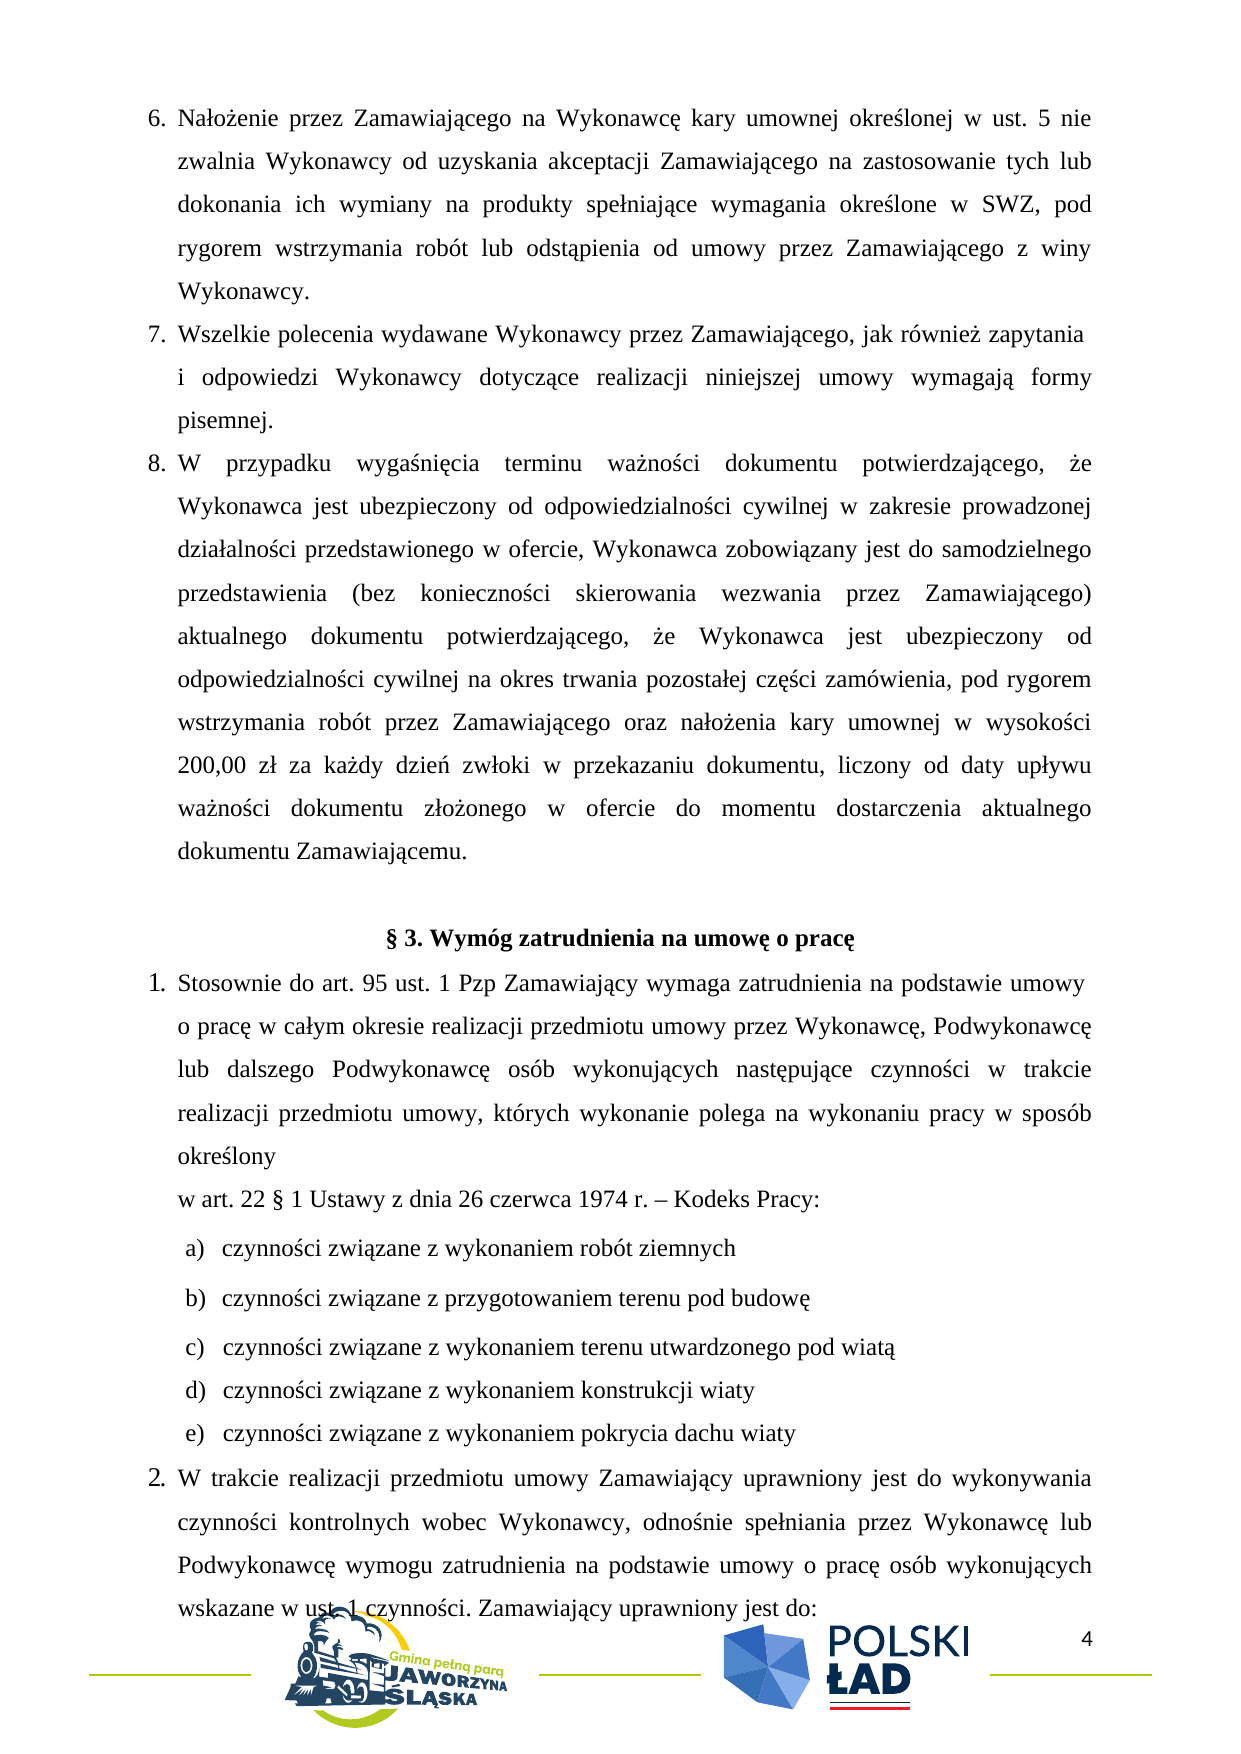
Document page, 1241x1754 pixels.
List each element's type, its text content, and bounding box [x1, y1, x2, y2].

list Stosownie do art. 95 ust. 1 Pzp Zamawiający wymaga zatrudnienia na podstawie umowy o pracę w całym okresie realizacji przedmiotu umowy przez Wykonawcę, Podwykonawcę lub dalszego Podwykonawcę osób wykonujących następujące czynności w trakcie realizacji przedmiotu umowy, których wykonanie polega na wykonaniu pracy w sposób określony w art. 22 § 1 Ustawy z dnia 26 czerwca 1974 r. – Kodeks Pracy: [148, 966, 1092, 1213]
list Nałożenie przez Zamawiającego na Wykonawcę kary umownej określonej w ust. 5 nie zwalnia Wykonawcy od uzyskania akceptacji Zamawiającego na zastosowanie tych lub dokonania ich wymiany na produkty spełniające wymagania określone w SWZ, pod rygorem wstrzymania robót lub odstąpienia od umowy przez Zamawiającego z winy Wykonawcy. [148, 103, 1092, 304]
list czynności związane z wykonaniem terenu utwardzonego pod wiatą [185, 1332, 1092, 1361]
list czynności związane z wykonaniem konstrukcji wiaty [185, 1375, 1092, 1404]
list czynności związane z wykonaniem pokrycia dachu wiaty [185, 1418, 1092, 1447]
list czynności związane z wykonaniem robót ziemnych [185, 1233, 1092, 1262]
list W przypadku wygaśnięcia terminu ważności dokumentu potwierdzającego, że Wykonawca jest ubezpieczony od odpowiedzialności cywilnej w zakresie prowadzonej działalności przedstawionego w ofercie, Wykonawca zobowiązany jest do samodzielnego przedstawienia (bez konieczności skierowania wezwania przez Zamawiającego) aktualnego dokumentu potwierdzającego, że Wykonawca jest ubezpieczony od odpowiedzialności cywilnej na okres trwania pozostałej części zamówienia, pod rygorem wstrzymania robót przez Zamawiającego oraz nałożenia kary umownej w wysokości 200,00 zł za każdy dzień zwłoki w przekazaniu dokumentu, liczony od daty upływu ważności dokumentu złożonego w ofercie do momentu dostarczenia aktualnego dokumentu Zamawiającemu. [148, 448, 1092, 865]
list czynności związane z przygotowaniem terenu pod budowę [185, 1283, 1092, 1311]
list W trakcie realizacji przedmiotu umowy Zamawiający uprawniony jest do wykonywania czynności kontrolnych wobec Wykonawcy, odnośnie spełniania przez Wykonawcę lub Podwykonawcę wymogu zatrudnienia na podstawie umowy o pracę osób wykonujących wskazane w ust. 1 czynności. Zamawiający uprawniony jest do: [148, 1461, 1092, 1622]
list Wszelkie polecenia wydawane Wykonawcy przez Zamawiającego, jak również zapytania i odpowiedzi Wykonawcy dotyczące realizacji niniejszej umowy wymagają formy pisemnej. [148, 319, 1092, 434]
text § 3. Wymóg zatrudnienia na umowę o pracę [148, 923, 1092, 951]
